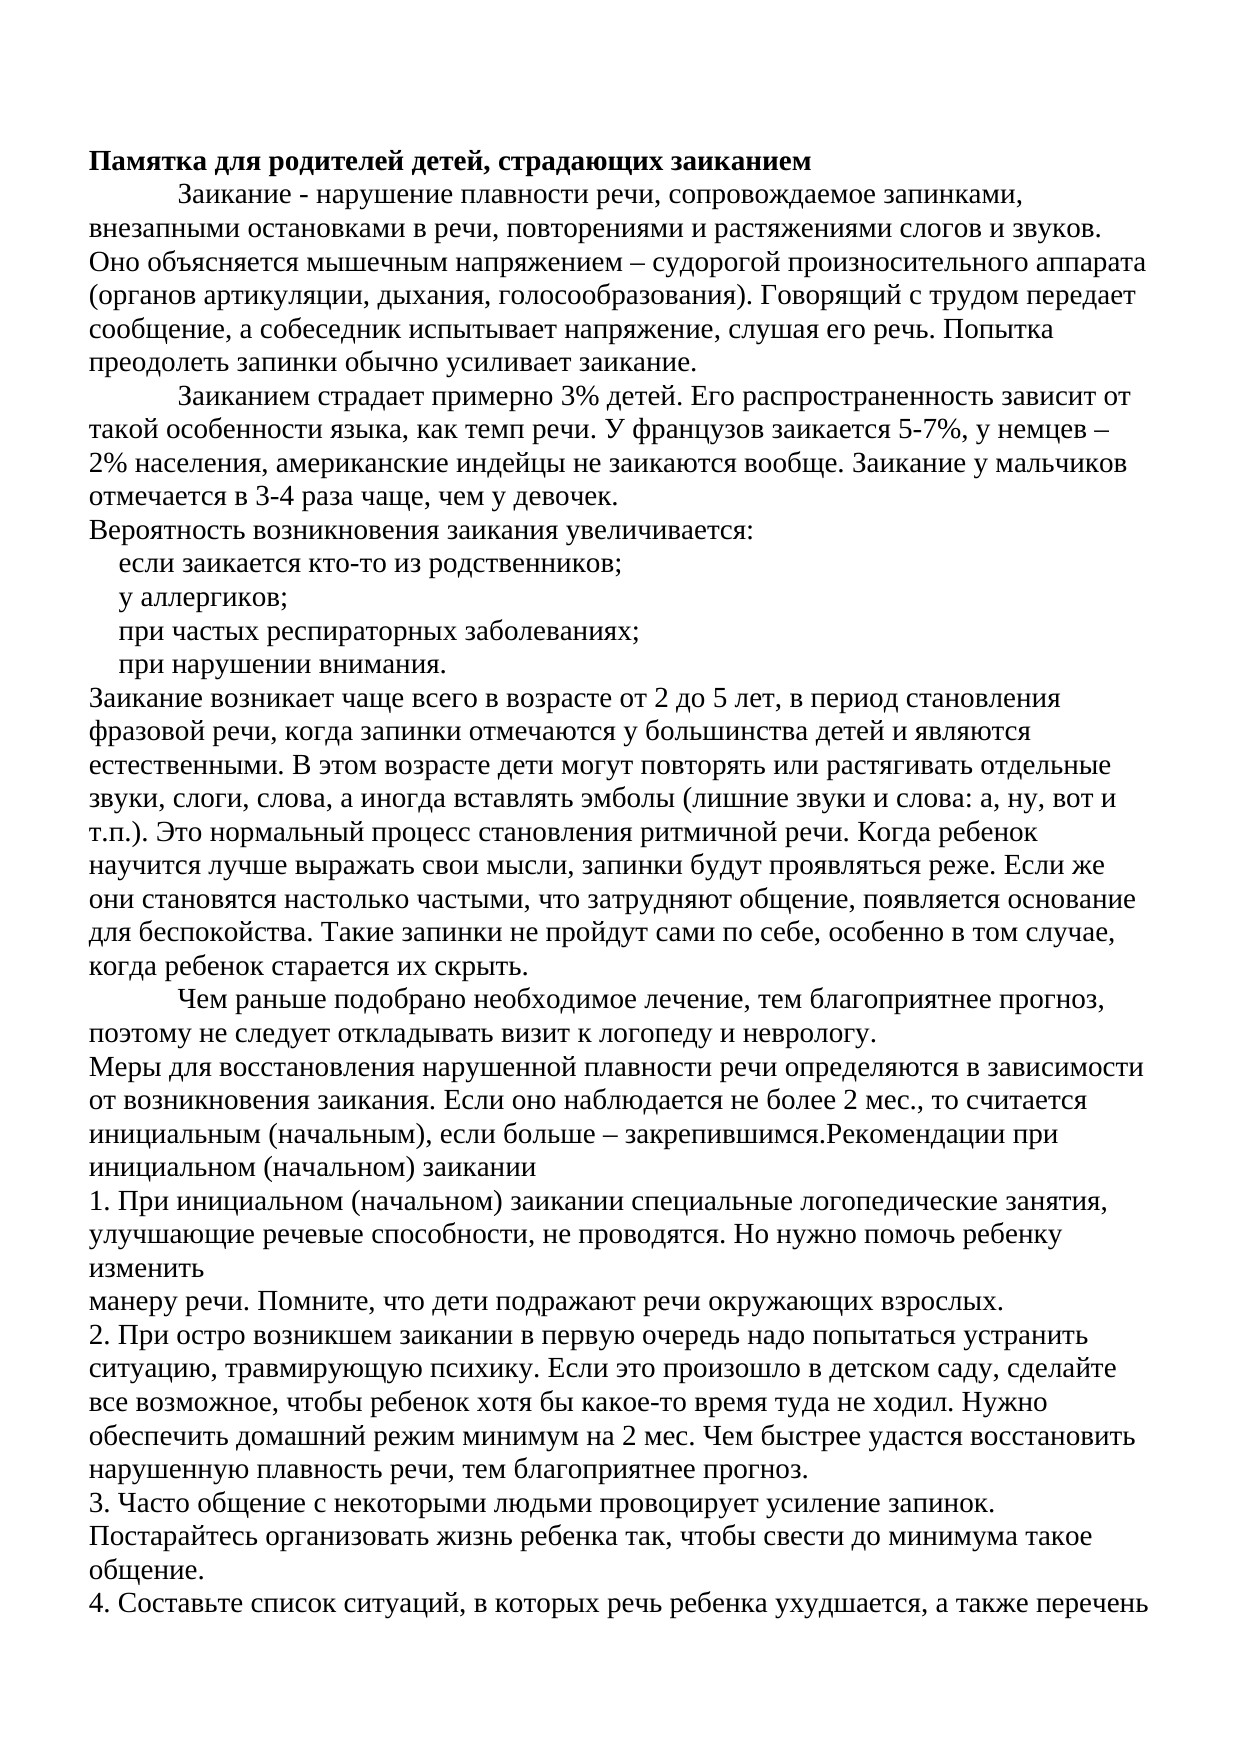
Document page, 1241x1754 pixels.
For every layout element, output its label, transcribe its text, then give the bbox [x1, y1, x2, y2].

text  при нарушении внимания. [88, 646, 1152, 680]
text  у аллергиков; [88, 579, 1152, 613]
text Заикание - нарушение плавности речи, сопровождаемое запинками, внезапными остановками в речи, повторениями и растяжениями слогов и звуков. Оно объясняется мышечным напряжением – судорогой произносительного аппарата (органов артикуляции, дыхания, голосообразования). Говорящий с трудом передает сообщение, а собеседник испытывает напряжение, слушая его речь. Попытка преодолеть запинки обычно усиливает заикание. [88, 177, 1152, 378]
text Заиканием страдает примерно 3% детей. Его распространенность зависит от такой особенности языка, как темп речи. У французов заикается 5-7%, у немцев – 2% населения, американские индейцы не заикаются вообще. Заикание у мальчиков отмечается в 3-4 раза чаще, чем у девочек. [88, 378, 1152, 512]
text Чем раньше подобрано необходимое лечение, тем благоприятнее прогноз, поэтому не следует откладывать визит к логопеду и неврологу. [88, 982, 1152, 1049]
text Заикание возникает чаще всего в возрасте от 2 до 5 лет, в период становления фразовой речи, когда запинки отмечаются у большинства детей и являются естественными. В этом возрасте дети могут повторять или растягивать отдельные звуки, слоги, слова, а иногда вставлять эмболы (лишние звуки и слова: а, ну, вот и т.п.). Это нормальный процесс становления ритмичной речи. Когда ребенок научится лучше выражать свои мысли, запинки будут проявляться реже. Если же они становятся настолько частыми, что затрудняют общение, появляется основание для беспокойства. Такие запинки не пройдут сами по себе, особенно в том случае, когда ребенок старается их скрыть. [88, 680, 1152, 982]
text Вероятность возникновения заикания увеличивается: [88, 512, 1152, 546]
text манеру речи. Помните, что дети подражают речи окружающих взрослых. [88, 1283, 1152, 1317]
text Памятка для родителей детей, страдающих заиканием [88, 143, 1152, 177]
text 2. При остро возникшем заикании в первую очередь надо попытаться устранить ситуацию, травмирующую психику. Если это произошло в детском саду, сделайте все возможное, чтобы ребенок хотя бы какое-то время туда не ходил. Нужно обеспечить домашний режим минимум на 2 мес. Чем быстрее удастся восстановить нарушенную плавность речи, тем благоприятнее прогноз. [88, 1317, 1152, 1485]
text  при частых респираторных заболеваниях; [88, 613, 1152, 646]
text Меры для восстановления нарушенной плавности речи определяются в зависимости от возникновения заикания. Если оно наблюдается не более 2 мес., то считается инициальным (начальным), если больше – закрепившимся.Рекомендации при инициальном (начальном) заикании [88, 1049, 1152, 1183]
text 3. Часто общение с некоторыми людьми провоцирует усиление запинок. Постарайтесь организовать жизнь ребенка так, чтобы свести до минимума такое общение. [88, 1485, 1152, 1585]
text улучшающие речевые способности, не проводятся. Но нужно помочь ребенку изменить [88, 1216, 1152, 1283]
text 4. Составьте список ситуаций, в которых речь ребенка ухудшается, а также перечень [88, 1585, 1152, 1619]
text  если заикается кто-то из родственников; [88, 546, 1152, 579]
text 1. При инициальном (начальном) заикании специальные логопедические занятия, [88, 1183, 1152, 1216]
